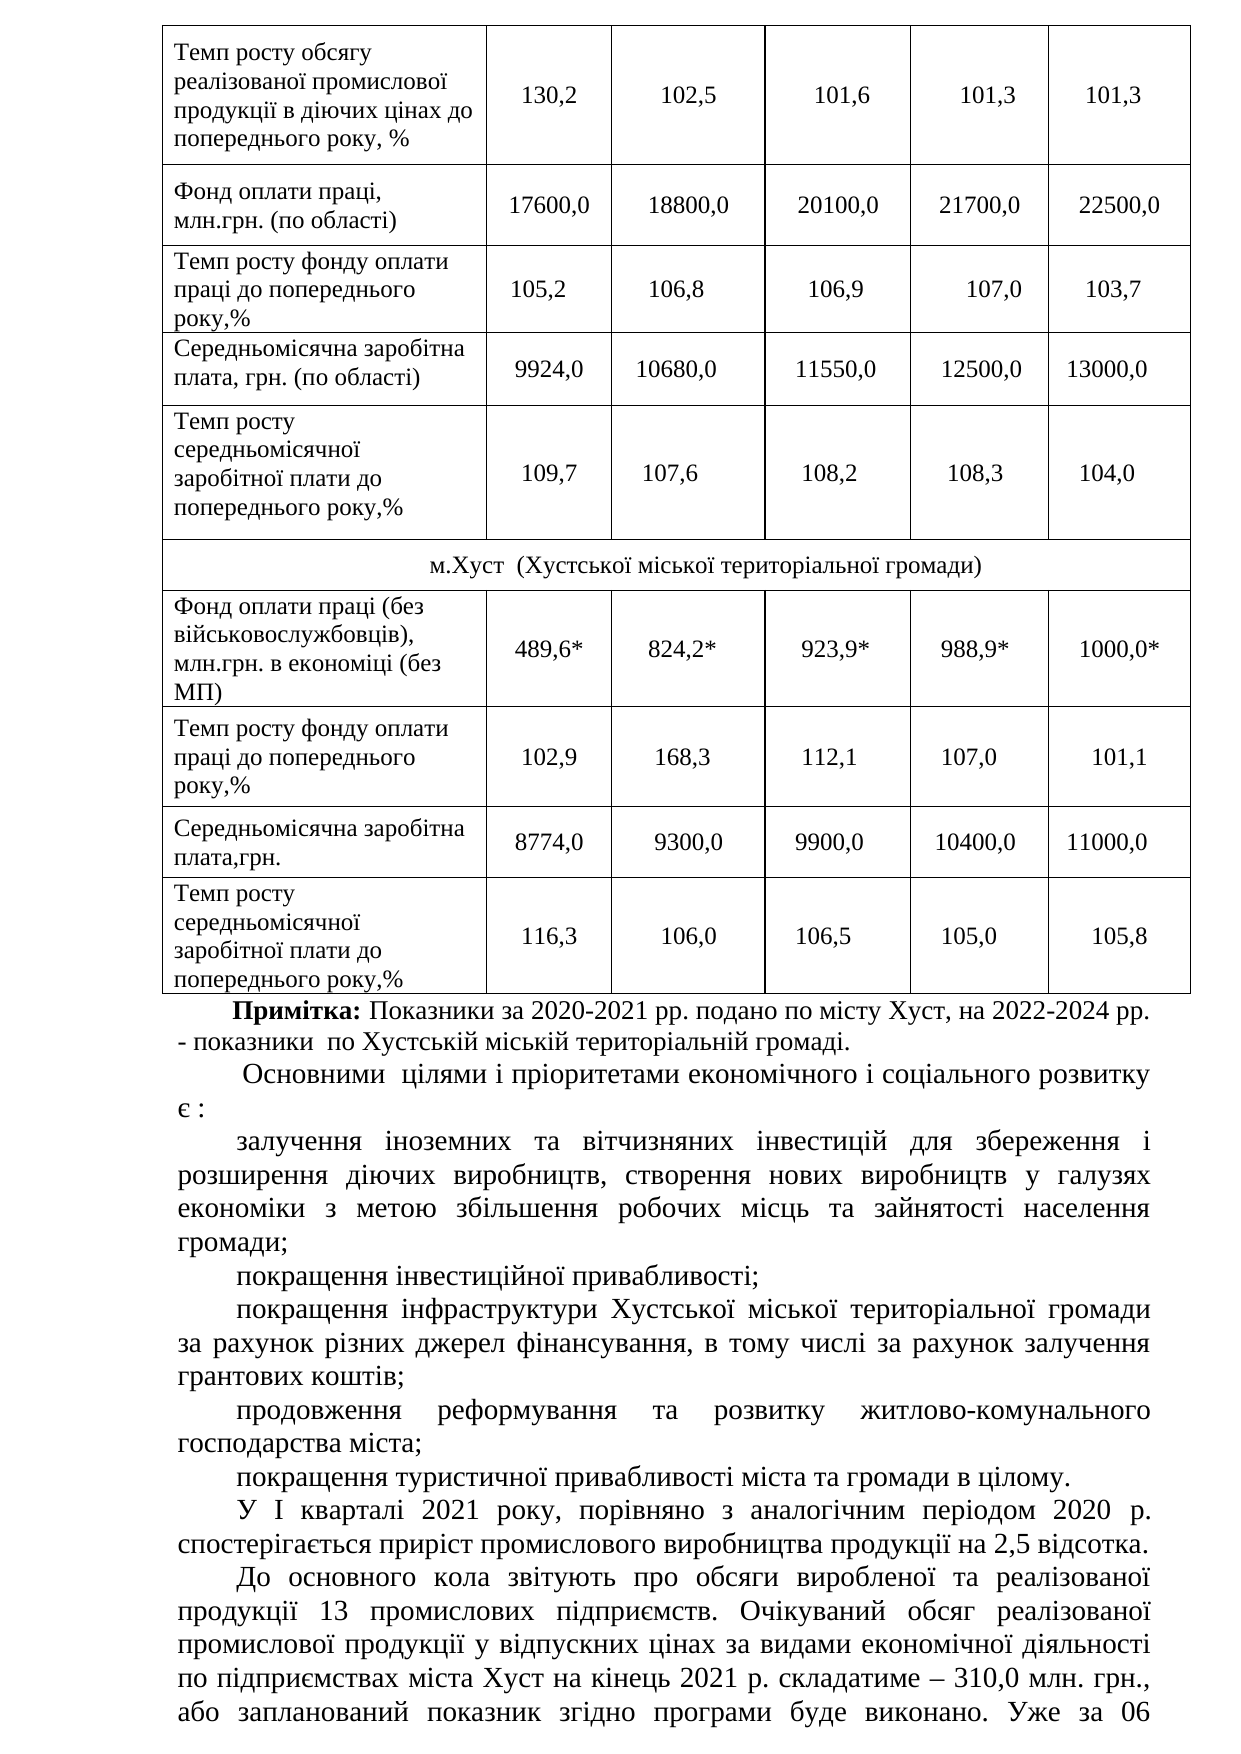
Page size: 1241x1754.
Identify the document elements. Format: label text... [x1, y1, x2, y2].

table_cell 102,9 [487, 707, 611, 806]
text покращення інфраструктури Хустської міської територіальної громади за рахунок різних джерел фінансування, в тому числі за рахунок залучення грантових коштів; [177, 1291, 1152, 1392]
table_cell 116,3 [487, 878, 611, 993]
table_cell 107,6 [612, 406, 764, 539]
table_cell 9900,0 [766, 807, 910, 877]
table_cell 106,9 [766, 246, 910, 332]
table_cell Фонд оплати праці, млн.грн. (по області) [163, 165, 486, 245]
table_cell 988,9* [911, 591, 1048, 706]
table_cell Темп росту середньомісячної заробітної плати до попереднього року,% [163, 878, 486, 993]
table_cell 168,3 [612, 707, 764, 806]
table_cell 109,7 [487, 406, 611, 539]
table_cell 13000,0 [1049, 333, 1190, 405]
table_cell 102,5 [612, 26, 764, 164]
table_cell 104,0 [1049, 406, 1190, 539]
table_cell Фонд оплати праці (без військовослужбовців), млн.грн. в економіці (без МП) [163, 591, 486, 706]
table_cell 130,2 [487, 26, 611, 164]
table_cell 17600,0 [487, 165, 611, 245]
table_cell 18800,0 [612, 165, 764, 245]
table_cell 11550,0 [766, 333, 910, 405]
table_cell 105,2 [487, 246, 611, 332]
table_cell 21700,0 [911, 165, 1048, 245]
table_cell 106,0 [612, 878, 764, 993]
table_cell Темп росту обсягу реалізованої промислової продукції в діючих цінах до попереднього року, % [163, 26, 486, 164]
text залучення іноземних та вітчизняних інвестицій для збереження і розширення діючих виробництв, створення нових виробництв у галузях економіки з метою збільшення робочих місць та зайнятості населення громади; [177, 1123, 1152, 1258]
table_cell Середньомісячна заробітна плата,грн. [163, 807, 486, 877]
table_cell 101,6 [766, 26, 910, 164]
table_cell 824,2* [612, 591, 764, 706]
text Основними цілями і пріоритетами економічного і соціального розвитку є : [177, 1056, 1152, 1123]
table_cell 107,0 [911, 246, 1048, 332]
table_cell Темп росту фонду оплати праці до попереднього року,% [163, 707, 486, 806]
table_cell 101,3 [911, 26, 1048, 164]
text продовження реформування та розвитку житлово-комунального господарства міста; [177, 1392, 1152, 1459]
table_cell 10400,0 [911, 807, 1048, 877]
table_cell 105,0 [911, 878, 1048, 993]
table_cell 10680,0 [612, 333, 764, 405]
table_cell 106,5 [766, 878, 910, 993]
table_cell Темп росту фонду оплати праці до попереднього року,% [163, 246, 486, 332]
text У І кварталі 2021 року, порівняно з аналогічним періодом 2020 р. спостерігається приріст промислового виробництва продукції на 2,5 відсотка. [177, 1492, 1152, 1559]
table_cell 106,8 [612, 246, 764, 332]
table_cell 107,0 [911, 707, 1048, 806]
table_cell м.Хуст (Хустської міської територіальної громади) [163, 540, 1190, 590]
table_cell Темп росту середньомісячної заробітної плати до попереднього року,% [163, 406, 486, 539]
table_cell 108,2 [766, 406, 910, 539]
table_cell 112,1 [766, 707, 910, 806]
table_cell Середньомісячна заробітна плата, грн. (по області) [163, 333, 486, 405]
table_cell 101,3 [1049, 26, 1190, 164]
table_cell 20100,0 [766, 165, 910, 245]
text Примітка: Показники за 2020-2021 рр. подано по місту Хуст, на 2022-2024 рр. - показники по Хустській міській територіальній громаді. [177, 994, 1152, 1056]
table_cell 101,1 [1049, 707, 1190, 806]
table_cell 103,7 [1049, 246, 1190, 332]
table_cell 108,3 [911, 406, 1048, 539]
table_cell 489,6* [487, 591, 611, 706]
table_cell 1000,0* [1049, 591, 1190, 706]
table_cell 22500,0 [1049, 165, 1190, 245]
text покращення туристичної привабливості міста та громади в цілому. [177, 1459, 1152, 1492]
table_cell 923,9* [766, 591, 910, 706]
table_cell 9924,0 [487, 333, 611, 405]
table_cell 9300,0 [612, 807, 764, 877]
table_cell 8774,0 [487, 807, 611, 877]
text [177, 1559, 1152, 1727]
table_cell 11000,0 [1049, 807, 1190, 877]
text покращення інвестиційної привабливості; [177, 1258, 1152, 1291]
table_cell 105,8 [1049, 878, 1190, 993]
table_cell 12500,0 [911, 333, 1048, 405]
